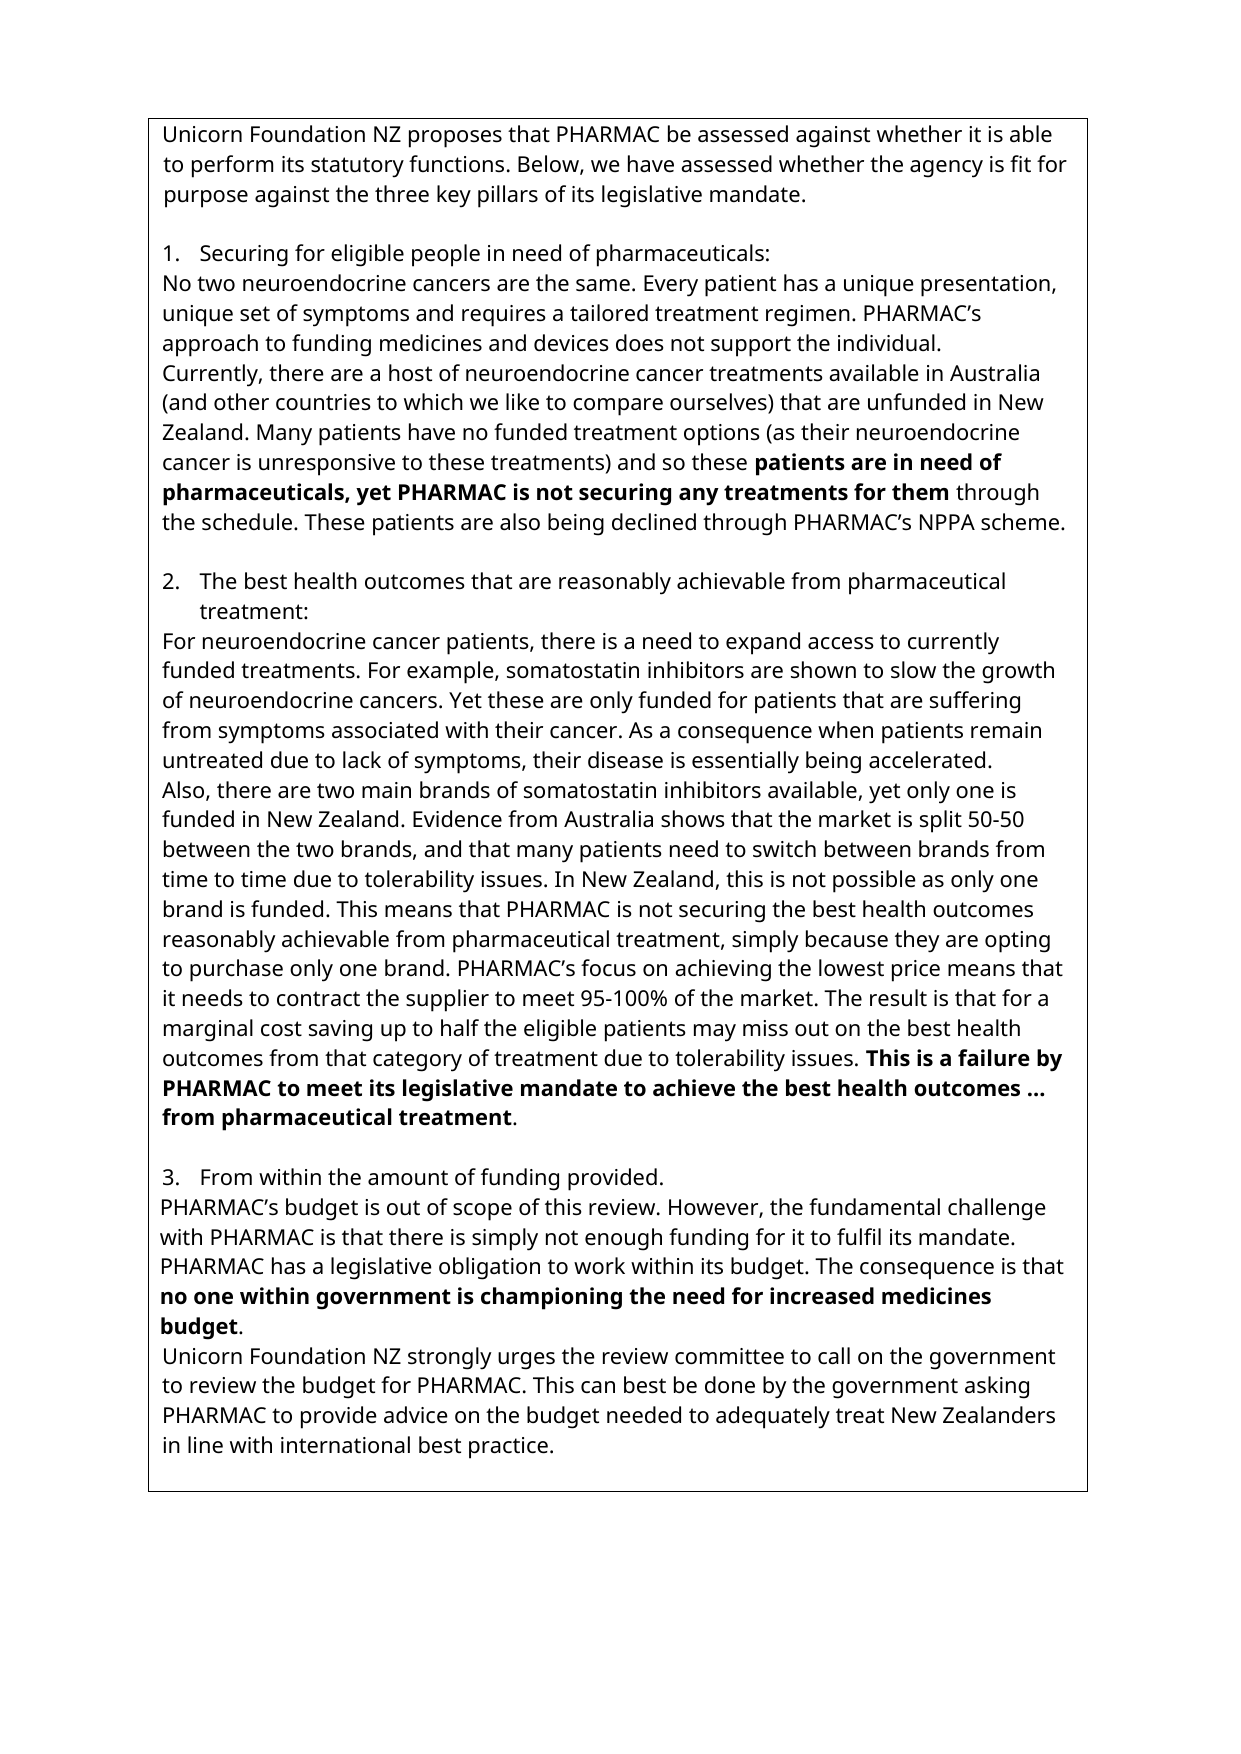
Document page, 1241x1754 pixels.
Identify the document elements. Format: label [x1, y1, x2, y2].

table_cell [149, 119, 1087, 1491]
